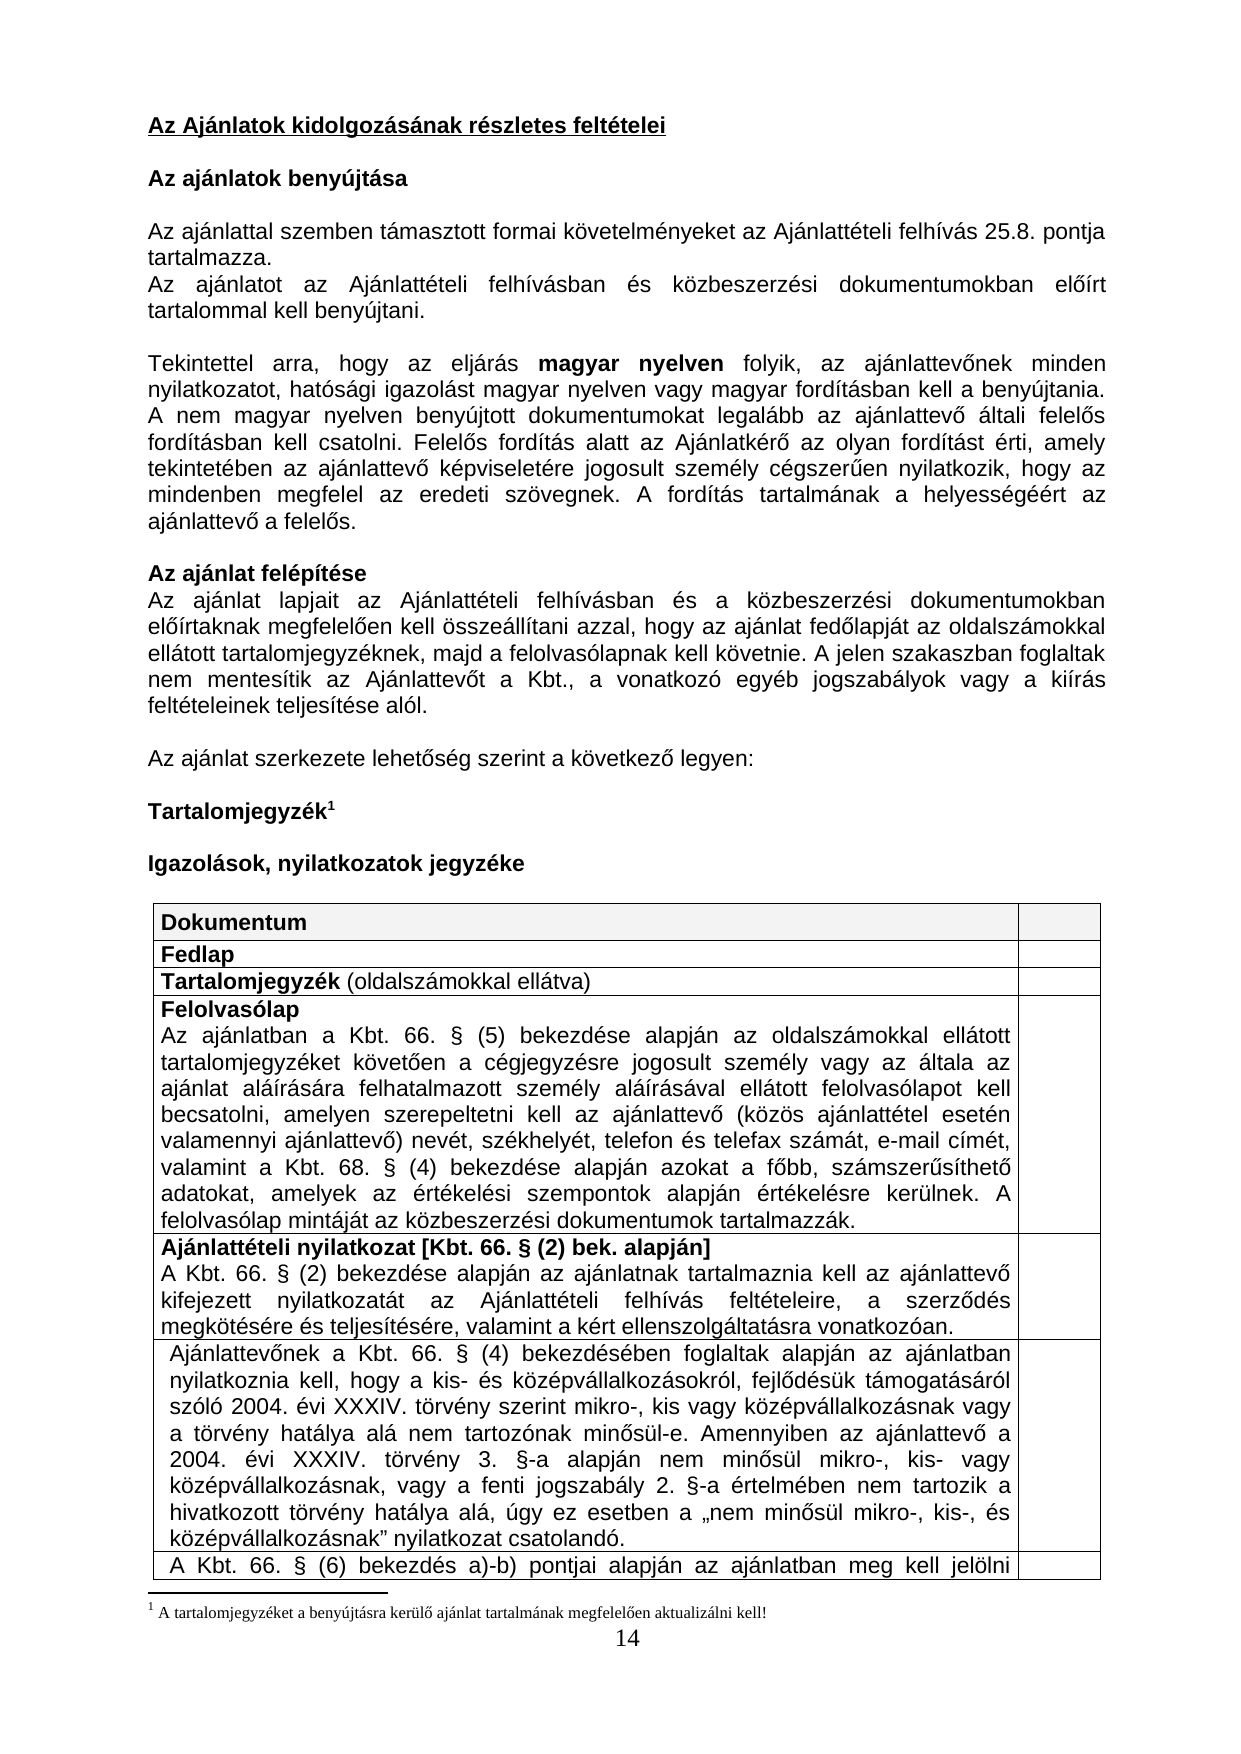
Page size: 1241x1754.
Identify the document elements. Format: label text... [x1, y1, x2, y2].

text Tartalomjegyzék [148, 798, 1106, 824]
text Az Ajánlatok kidolgozásának részletes feltételei [148, 112, 1106, 139]
table_cell Ajánlattételi nyilatkozat [Kbt. 66. § (2) bek. alapján] A Kbt. 66. § (2) bekezdése alapján az ajánlatnak tartalmaznia kell az ajánlattevő kifejezett nyilatkozatát az Ajánlattételi felhívás feltételeire, a szerződés megkötésére és teljesítésére, valamint a kért ellenszolgáltatásra vonatkozóan. [154, 1234, 1018, 1339]
text Az ajánlat felépítése [148, 560, 1106, 587]
table_cell Felolvasólap Az ajánlatban a Kbt. 66. § (5) bekezdése alapján az oldalszámokkal ellátott tartalomjegyzéket követően a cégjegyzésre jogosult személy vagy az általa az ajánlat aláírására felhatalmazott személy aláírásával ellátott felolvasólapot kell becsatolni, amelyen szerepeltetni kell az ajánlattevő (közös ajánlattétel esetén valamennyi ajánlattevő) nevét, székhelyét, telefon és telefax számát, e-mail címét, valamint a Kbt. 68. § (4) bekezdése alapján azokat a főbb, számszerűsíthető adatokat, amelyek az értékelési szempontok alapján értékelésre kerülnek. A felolvasólap mintáját az közbeszerzési dokumentumok tartalmazzák. [154, 996, 1018, 1233]
table_cell [1019, 941, 1100, 967]
table_cell [1019, 968, 1100, 995]
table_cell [154, 1552, 1018, 1579]
table_cell Fedlap [154, 941, 1018, 967]
table_header Dokumentum [154, 904, 1018, 940]
table_cell [1019, 996, 1100, 1233]
table_cell [1019, 1340, 1100, 1551]
text Az ajánlattal szemben támasztott formai követelményeket az Ajánlattételi felhívás 25.8. pontja tartalmazza. [148, 218, 1106, 271]
text Igazolások, nyilatkozatok jegyzéke [148, 850, 1106, 877]
table_cell [1019, 1234, 1100, 1339]
text Tekintettel arra, hogy az eljárás magyar nyelven folyik, az ajánlattevőnek minden nyilatkozatot, hatósági igazolást magyar nyelven vagy magyar fordításban kell a benyújtania. A nem magyar nyelven benyújtott dokumentumokat legalább az ajánlattevő általi felelős fordításban kell csatolni. Felelős fordítás alatt az Ajánlatkérő az olyan fordítást érti, amely tekintetében az ajánlattevő képviseletére jogosult személy cégszerűen nyilatkozik, hogy az mindenben megfelel az eredeti szövegnek. A fordítás tartalmának a helyességéért az ajánlattevő a felelős. [148, 349, 1106, 534]
text Az ajánlat szerkezete lehetőség szerint a következő legyen: [148, 745, 1106, 771]
table_header [1019, 904, 1100, 940]
table_cell Tartalomjegyzék (oldalszámokkal ellátva) [154, 968, 1018, 995]
table_cell [1019, 1552, 1100, 1579]
table_cell Ajánlattevőnek a Kbt. 66. § (4) bekezdésében foglaltak alapján az ajánlatban nyilatkoznia kell, hogy a kis- és középvállalkozásokról, fejlődésük támogatásáról szóló 2004. évi XXXIV. törvény szerint mikro-, kis vagy középvállalkozásnak vagy a törvény hatálya alá nem tartozónak minősül-e. Amennyiben az ajánlattevő a 2004. évi XXXIV. törvény 3. §-a alapján nem minősül mikro-, kis- vagy középvállalkozásnak, vagy a fenti jogszabály 2. §-a értelmében nem tartozik a hivatkozott törvény hatálya alá, úgy ez esetben a „nem minősül mikro-, kis-, és középvállalkozásnak” nyilatkozat csatolandó. [154, 1340, 1018, 1551]
text Az ajánlatok benyújtása [148, 165, 1106, 191]
text Az ajánlat lapjait az Ajánlattételi felhívásban és a közbeszerzési dokumentumokban előírtaknak megfelelően kell összeállítani azzal, hogy az ajánlat fedőlapját az oldalszámokkal ellátott tartalomjegyzéknek, majd a felolvasólapnak kell követnie. A jelen szakaszban foglaltak nem mentesítik az Ajánlattevőt a Kbt., a vonatkozó egyéb jogszabályok vagy a kiírás feltételeinek teljesítése alól. [148, 587, 1106, 718]
text Az ajánlatot az Ajánlattételi felhívásban és közbeszerzési dokumentumokban előírt tartalommal kell benyújtani. [148, 271, 1106, 323]
